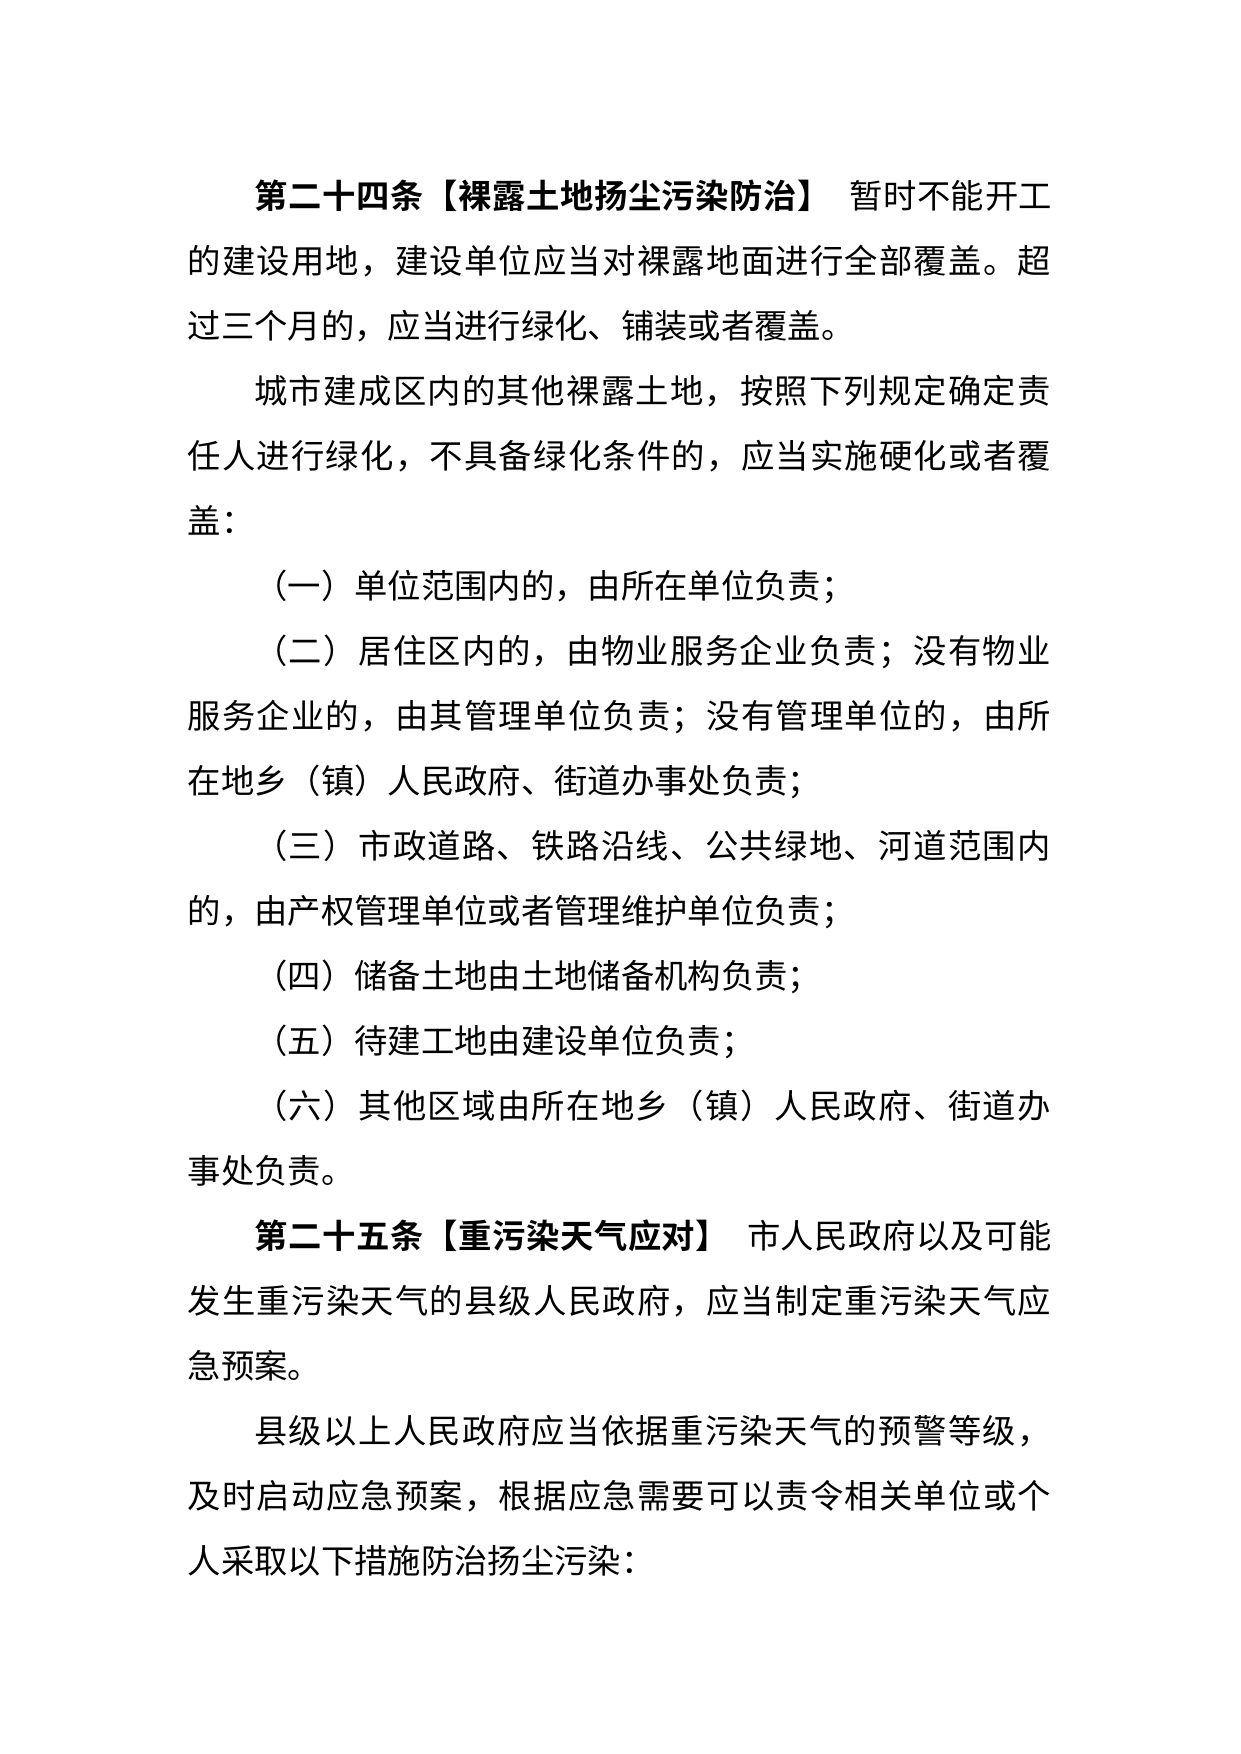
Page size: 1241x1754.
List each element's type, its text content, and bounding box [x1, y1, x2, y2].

text （五）待建工地由建设单位负责； [187, 1007, 1053, 1072]
text （二）居住区内的，由物业服务企业负责；没有物业服务企业的，由其管理单位负责；没有管理单位的，由所在地乡（镇）人民政府、街道办事处负责； [187, 617, 1053, 812]
text 第二十五条【重污染天气应对】 市人民政府以及可能发生重污染天气的县级人民政府，应当制定重污染天气应急预案。 [187, 1202, 1053, 1397]
text 县级以上人民政府应当依据重污染天气的预警等级，及时启动应急预案，根据应急需要可以责令相关单位或个人采取以下措施防治扬尘污染： [187, 1397, 1053, 1592]
text 第二十四条【裸露土地扬尘污染防治】 暂时不能开工的建设用地，建设单位应当对裸露地面进行全部覆盖。超过三个月的，应当进行绿化、铺装或者覆盖。 [187, 162, 1053, 357]
text （一）单位范围内的，由所在单位负责； [187, 552, 1053, 617]
text 城市建成区内的其他裸露土地，按照下列规定确定责任人进行绿化，不具备绿化条件的，应当实施硬化或者覆盖： [187, 357, 1053, 552]
text （四）储备土地由土地储备机构负责； [187, 942, 1053, 1007]
text （三）市政道路、铁路沿线、公共绿地、河道范围内的，由产权管理单位或者管理维护单位负责； [187, 812, 1053, 942]
text （六）其他区域由所在地乡（镇）人民政府、街道办事处负责。 [187, 1072, 1053, 1202]
